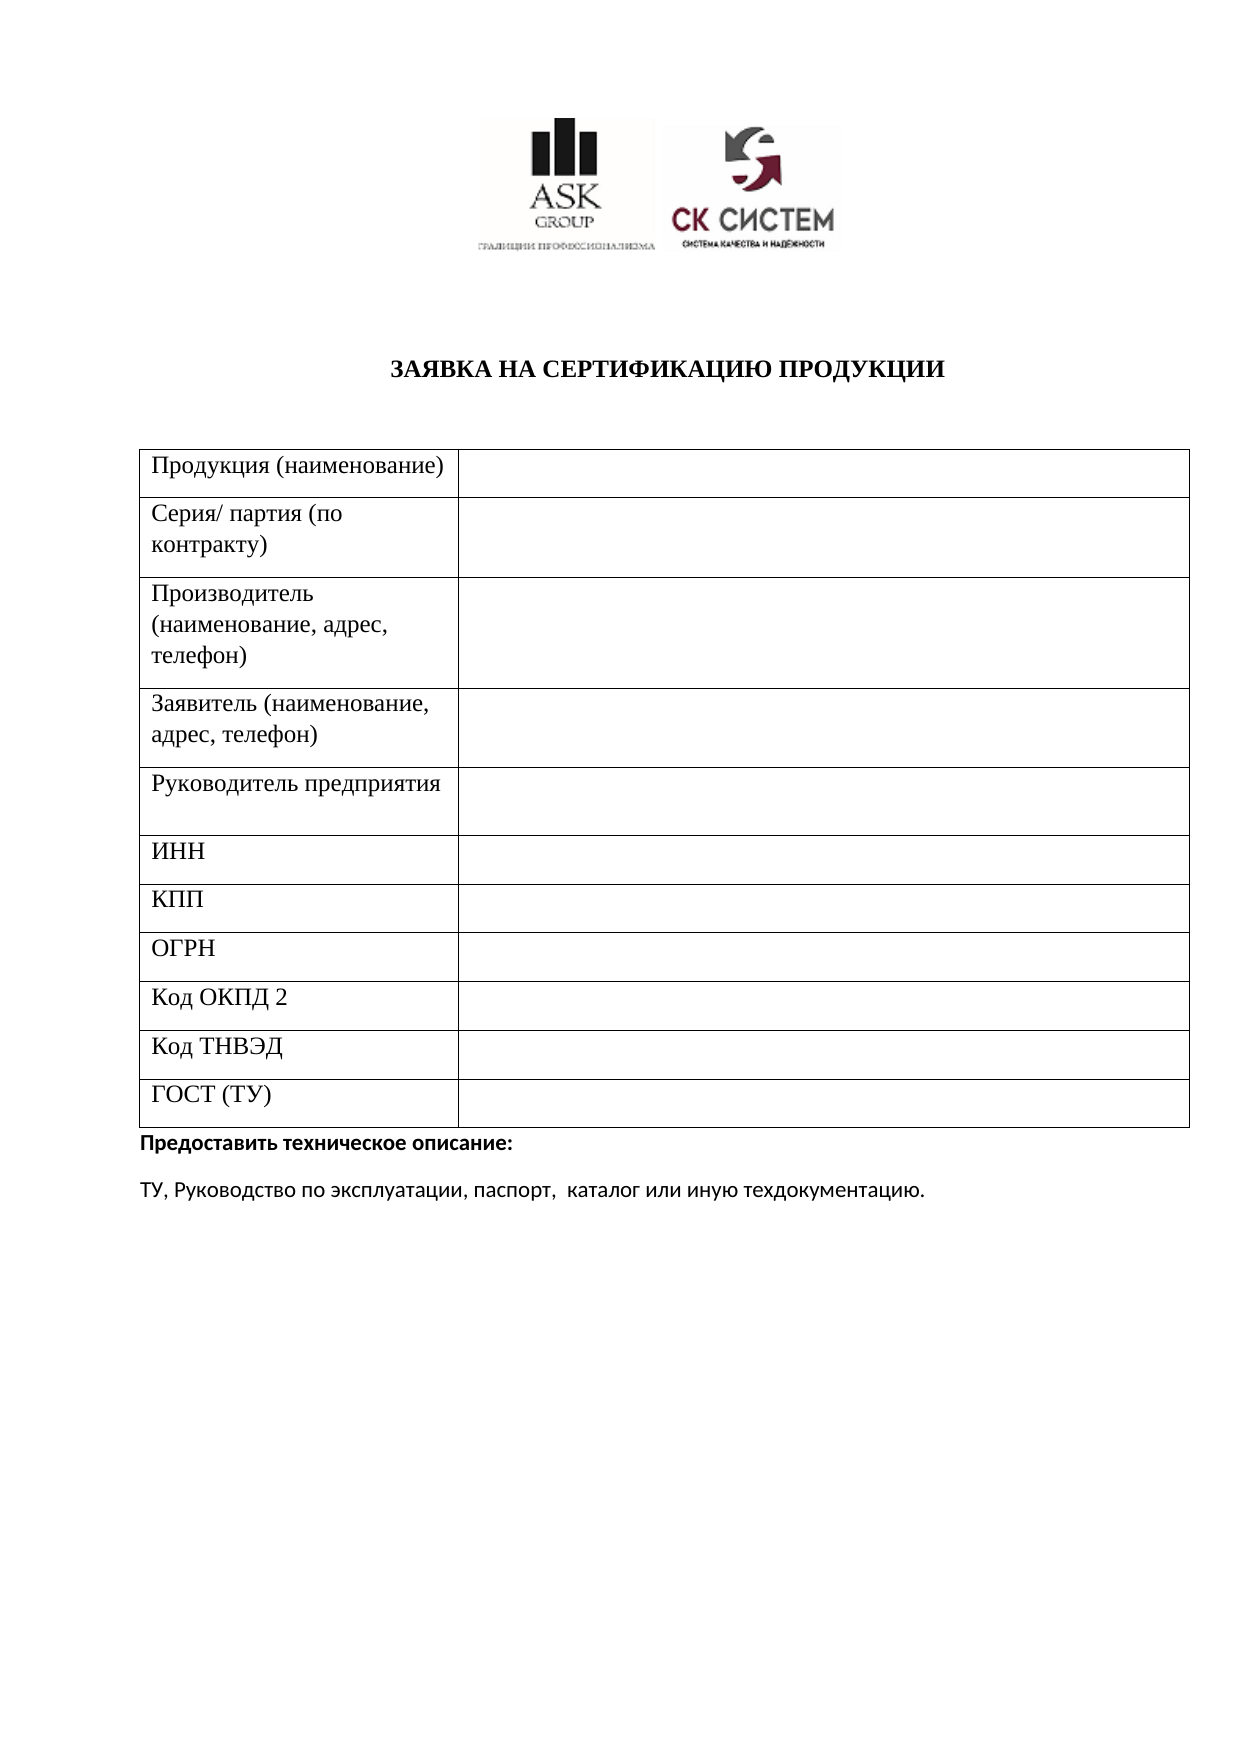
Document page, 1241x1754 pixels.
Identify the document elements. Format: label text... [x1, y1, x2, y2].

table_cell Производитель (наименование, адрес, телефон) [140, 578, 458, 687]
text ЗАЯВКА НА СЕРТИФИКАЦИЮ ПРОДУКЦИИ [177, 354, 1152, 383]
table_cell ГОСТ (ТУ) [140, 1080, 458, 1127]
table_header Продукция (наименование) [140, 450, 458, 497]
table_cell [459, 498, 1189, 577]
table_cell [459, 1031, 1189, 1078]
text ТУ, Руководство по эксплуатации, паспорт, каталог или иную техдокументацию. [140, 1175, 1152, 1203]
table_cell [459, 689, 1189, 767]
table_cell Серия/ партия (по контракту) [140, 498, 458, 577]
table_cell Код ОКПД 2 [140, 982, 458, 1030]
table_cell [459, 578, 1189, 687]
table_cell [459, 768, 1189, 835]
table_cell [459, 885, 1189, 932]
table_cell Руководитель предприятия [140, 768, 458, 835]
table_cell [459, 1080, 1189, 1127]
table_header [459, 450, 1189, 497]
table_cell Код ТНВЭД [140, 1031, 458, 1078]
table_cell ИНН [140, 836, 458, 883]
picture [478, 118, 851, 289]
text Предоставить техническое описание: [140, 1128, 1152, 1156]
table_cell КПП [140, 885, 458, 932]
table_cell [459, 982, 1189, 1030]
table_cell Заявитель (наименование, адрес, телефон) [140, 689, 458, 767]
table_cell [459, 836, 1189, 883]
table_cell [459, 933, 1189, 981]
table_cell ОГРН [140, 933, 458, 981]
